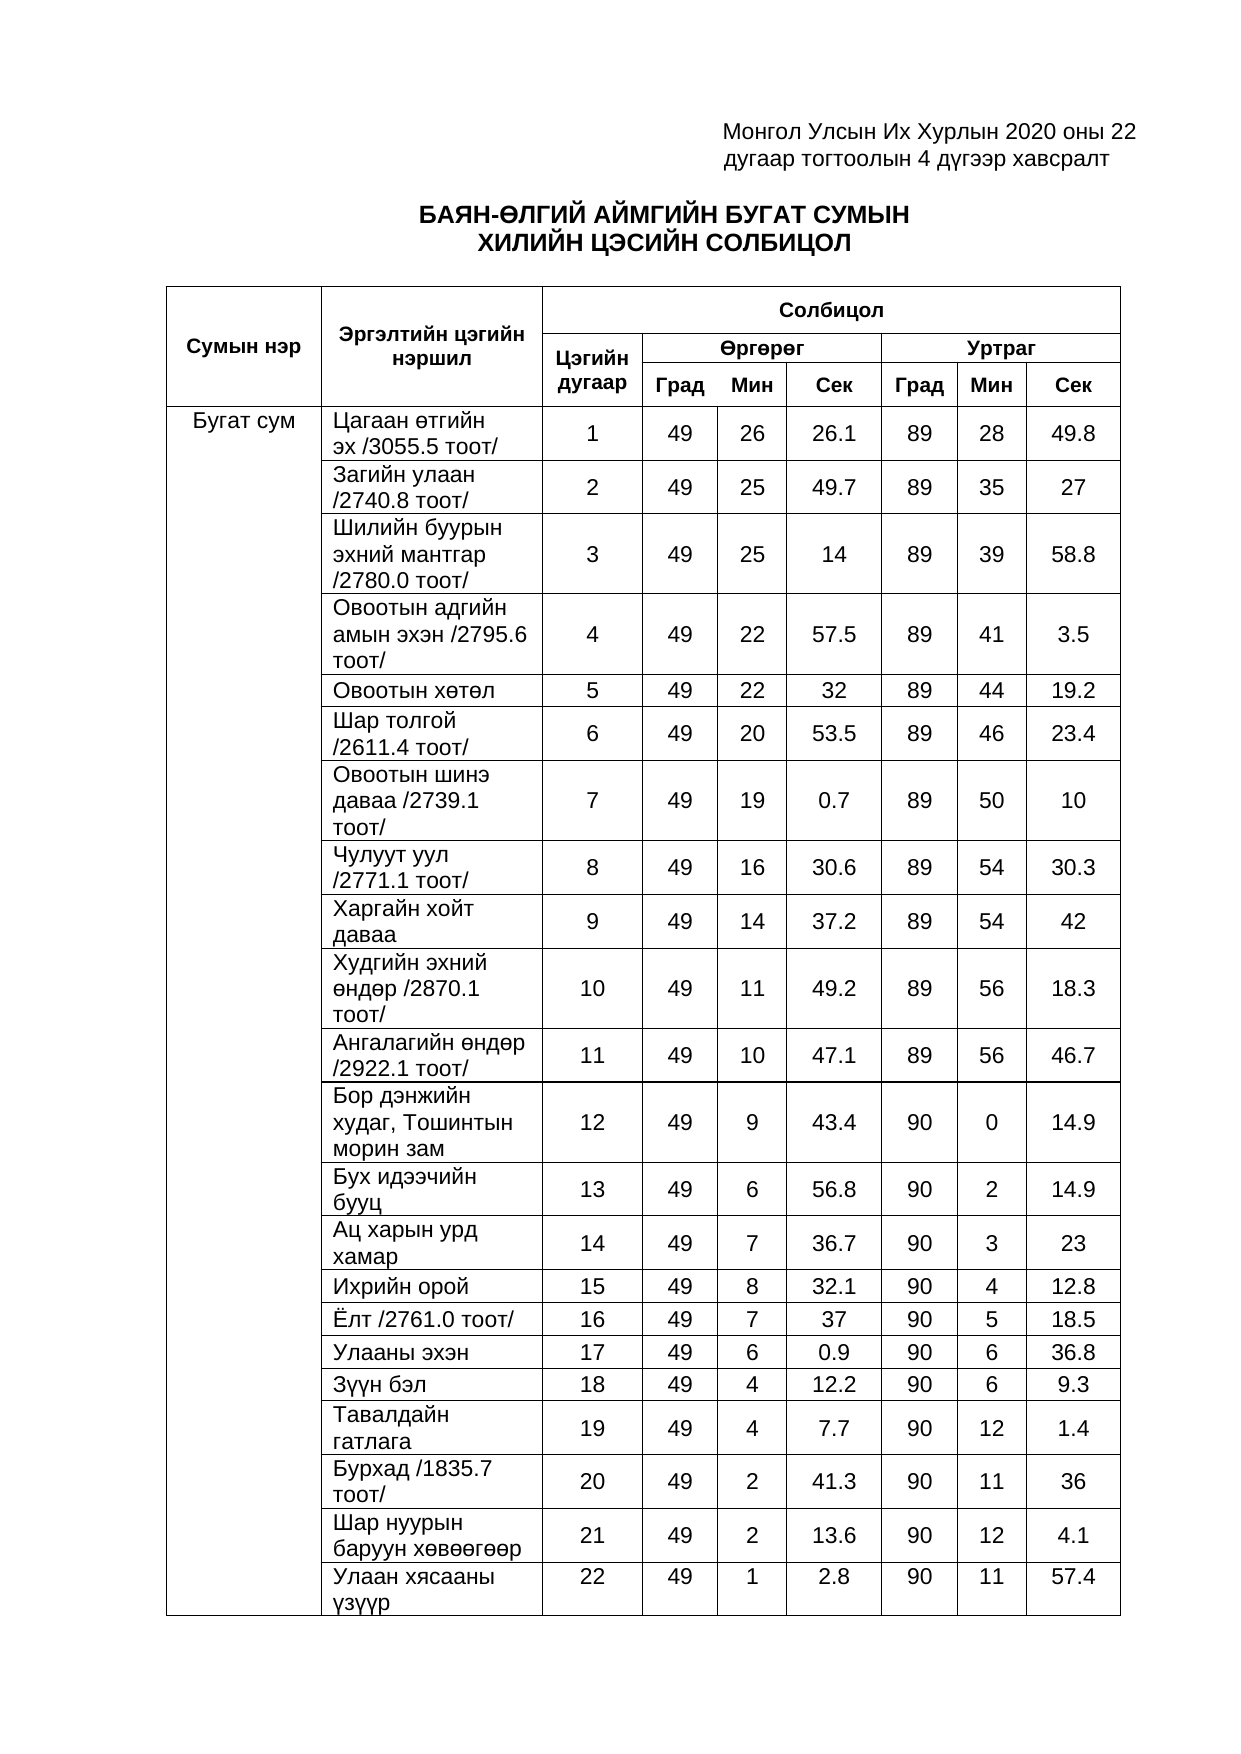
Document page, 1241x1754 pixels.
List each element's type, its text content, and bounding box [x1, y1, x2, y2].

table_cell 49 [643, 407, 717, 459]
table_cell 56.8 [787, 1163, 881, 1215]
table_cell 41.3 [787, 1455, 881, 1508]
table_cell 49 [643, 1163, 717, 1215]
table_cell 90 [882, 1401, 957, 1454]
table_cell 18.5 [1027, 1303, 1120, 1335]
table_cell 2.8 [787, 1563, 881, 1615]
table_cell 14.9 [1027, 1163, 1120, 1215]
table_cell 7 [718, 1303, 786, 1335]
table_cell 4 [718, 1401, 786, 1454]
table_cell 9 [718, 1083, 786, 1162]
table_cell 50 [958, 761, 1026, 840]
table_cell 25 [718, 461, 786, 513]
table_cell Цагаан өтгийн эх /3055.5 тоот/ [322, 407, 542, 459]
table_cell 89 [882, 675, 957, 706]
table_cell 1 [718, 1563, 786, 1615]
table_cell 10 [543, 949, 642, 1028]
table_cell 15 [543, 1270, 642, 1302]
table_cell 32.1 [787, 1270, 881, 1302]
table_cell 90 [882, 1455, 957, 1508]
text Монгол Улсын Их Хурлын 2020 оны 22 дугаар тогтоолын 4 дүгээр хавсралт [722, 118, 1152, 171]
table_cell 57.5 [787, 594, 881, 673]
table_cell 5 [958, 1303, 1026, 1335]
table_cell Ац харын урд хамар [322, 1216, 542, 1269]
table_cell 19 [718, 761, 786, 840]
table_cell 22 [718, 594, 786, 673]
table_cell Овоотын адгийн амын эхэн /2795.6 тоот/ [322, 594, 542, 673]
table_cell 44 [958, 675, 1026, 706]
table_cell 90 [882, 1216, 957, 1269]
table_cell 49 [643, 1563, 717, 1615]
table_cell 57.4 [1027, 1563, 1120, 1615]
table_cell 49 [643, 1401, 717, 1454]
table_cell 21 [543, 1509, 642, 1562]
table_cell 46 [958, 707, 1026, 760]
table_cell Зүүн бэл [322, 1369, 542, 1400]
table_cell 6 [543, 707, 642, 760]
table_cell 54 [958, 841, 1026, 894]
table_cell Харгайн хойт даваа [322, 895, 542, 948]
table_cell 5 [543, 675, 642, 706]
table_cell 49 [643, 1455, 717, 1508]
table_cell 58.8 [1027, 514, 1120, 593]
text ХИЛИЙН ЦЭСИЙН СОЛБИЦОЛ [177, 228, 1152, 257]
table_cell 2 [543, 461, 642, 513]
table_cell 6 [718, 1336, 786, 1367]
table_cell 90 [882, 1303, 957, 1335]
table_cell 8 [718, 1270, 786, 1302]
table_cell 49 [643, 895, 717, 948]
table_cell 53.5 [787, 707, 881, 760]
table_cell Шар толгой /2611.4 тоот/ [322, 707, 542, 760]
table_cell Уртраг [882, 334, 1120, 362]
table_cell Мин [718, 363, 786, 406]
table_cell 32 [787, 675, 881, 706]
table_cell 12 [543, 1083, 642, 1162]
table_cell 11 [718, 949, 786, 1028]
table_cell 9 [543, 895, 642, 948]
table_cell 11 [543, 1029, 642, 1081]
table_cell Өргөрөг [643, 334, 881, 362]
table_cell 0 [958, 1083, 1026, 1162]
table_cell 89 [882, 461, 957, 513]
table_cell 11 [958, 1563, 1026, 1615]
table_cell 49 [643, 514, 717, 593]
table_cell 49 [643, 1270, 717, 1302]
table_cell 7 [543, 761, 642, 840]
table_cell Бух идээчийн бууц [322, 1163, 542, 1215]
table_cell 49.7 [787, 461, 881, 513]
table_cell 6 [958, 1336, 1026, 1367]
table_cell Овоотын хөтөл [322, 675, 542, 706]
table_cell 49 [643, 461, 717, 513]
table_cell Бор дэнжийн худаг, Тошинтын морин зам [322, 1083, 542, 1162]
table_cell 47.1 [787, 1029, 881, 1081]
table_cell 90 [882, 1563, 957, 1615]
table_cell 12.8 [1027, 1270, 1120, 1302]
table_cell 7 [718, 1216, 786, 1269]
table_cell 49 [643, 707, 717, 760]
table_cell 89 [882, 1029, 957, 1081]
table_cell 7.7 [787, 1401, 881, 1454]
table_header Сумын нэр [167, 287, 321, 406]
table_cell 49 [643, 949, 717, 1028]
table_cell 49 [643, 841, 717, 894]
table_cell Град [882, 363, 957, 406]
table_cell Худгийн эхний өндөр /2870.1 тоот/ [322, 949, 542, 1028]
table_cell 37.2 [787, 895, 881, 948]
table_cell 49 [643, 1369, 717, 1400]
table_cell 14.9 [1027, 1083, 1120, 1162]
table_cell 90 [882, 1336, 957, 1367]
table_cell 90 [882, 1163, 957, 1215]
table_cell 39 [958, 514, 1026, 593]
table_cell 49.8 [1027, 407, 1120, 459]
table_cell Тавалдайн гатлага [322, 1401, 542, 1454]
table_cell 6 [718, 1163, 786, 1215]
table_cell Овоотын шинэ даваа /2739.1 тоот/ [322, 761, 542, 840]
table_cell 16 [718, 841, 786, 894]
table_cell 28 [958, 407, 1026, 459]
table_cell 22 [718, 675, 786, 706]
table_cell Сек [1027, 363, 1120, 406]
table_cell 35 [958, 461, 1026, 513]
table_cell 49 [643, 1303, 717, 1335]
table_cell 1 [543, 407, 642, 459]
table_cell 49.2 [787, 949, 881, 1028]
table_cell 49 [643, 1029, 717, 1081]
table_cell 49 [643, 1083, 717, 1162]
table_cell 49 [643, 594, 717, 673]
table_cell 89 [882, 895, 957, 948]
table_cell 12 [958, 1401, 1026, 1454]
table_cell 4.1 [1027, 1509, 1120, 1562]
table_cell Град [643, 363, 718, 406]
table_cell 89 [882, 949, 957, 1028]
table_cell 12 [958, 1509, 1026, 1562]
table_cell 89 [882, 514, 957, 593]
table_cell 30.6 [787, 841, 881, 894]
table_cell Чулуут уул /2771.1 тоот/ [322, 841, 542, 894]
table_cell 42 [1027, 895, 1120, 948]
table_cell 36 [1027, 1455, 1120, 1508]
table_cell 23.4 [1027, 707, 1120, 760]
table_cell 2 [718, 1509, 786, 1562]
table_header Эргэлтийн цэгийн нэршил [322, 287, 542, 406]
table_cell 1.4 [1027, 1401, 1120, 1454]
table_cell 14 [787, 514, 881, 593]
table_cell 90 [882, 1083, 957, 1162]
table_cell 18.3 [1027, 949, 1120, 1028]
table_cell 49 [643, 1216, 717, 1269]
table_cell 27 [1027, 461, 1120, 513]
table_cell 54 [958, 895, 1026, 948]
table_cell Цэгийн дугаар [543, 334, 642, 406]
table_cell 2 [718, 1455, 786, 1508]
table_cell 49 [643, 761, 717, 840]
table_cell 49 [643, 1509, 717, 1562]
table_cell 4 [958, 1270, 1026, 1302]
table_cell Улааны эхэн [322, 1336, 542, 1367]
table_cell Ихрийн орой [322, 1270, 542, 1302]
table_cell 14 [718, 895, 786, 948]
table_cell 13 [543, 1163, 642, 1215]
table_cell 17 [543, 1336, 642, 1367]
table_cell 46.7 [1027, 1029, 1120, 1081]
table_header Солбицол [543, 287, 1120, 333]
table_cell 3 [543, 514, 642, 593]
table_cell Улаан хясааны үзүүр [322, 1563, 542, 1615]
table_cell Мин [958, 363, 1026, 406]
table_cell 9.3 [1027, 1369, 1120, 1400]
text БАЯН-ӨЛГИЙ АЙМГИЙН БУГАТ СУМЫН [177, 199, 1152, 228]
table_cell 20 [718, 707, 786, 760]
table_cell 43.4 [787, 1083, 881, 1162]
table_cell 90 [882, 1270, 957, 1302]
table_cell 0.7 [787, 761, 881, 840]
table_cell 20 [543, 1455, 642, 1508]
table_cell 41 [958, 594, 1026, 673]
table_cell Ёлт /2761.0 тоот/ [322, 1303, 542, 1335]
table_cell 0.9 [787, 1336, 881, 1367]
table_cell 89 [882, 707, 957, 760]
table_cell 23 [1027, 1216, 1120, 1269]
table_cell 89 [882, 761, 957, 840]
table_cell 37 [787, 1303, 881, 1335]
table_cell Ангалагийн өндөр /2922.1 тоот/ [322, 1029, 542, 1081]
table_cell 22 [543, 1563, 642, 1615]
table_cell 56 [958, 949, 1026, 1028]
table_cell 13.6 [787, 1509, 881, 1562]
table_cell 25 [718, 514, 786, 593]
table_cell 18 [543, 1369, 642, 1400]
table_cell 10 [1027, 761, 1120, 840]
table_cell 6 [958, 1369, 1026, 1400]
table_cell 3 [958, 1216, 1026, 1269]
table_cell 90 [882, 1509, 957, 1562]
table_cell 19.2 [1027, 675, 1120, 706]
table_cell 2 [958, 1163, 1026, 1215]
table_cell 49 [643, 675, 717, 706]
table_cell 4 [543, 594, 642, 673]
table_cell 26 [718, 407, 786, 459]
table_cell 49 [643, 1336, 717, 1367]
table_cell 16 [543, 1303, 642, 1335]
table_cell 36.7 [787, 1216, 881, 1269]
table_cell 89 [882, 594, 957, 673]
table_cell 90 [882, 1369, 957, 1400]
table_cell Шар нуурын баруун хөвөөгөөр [322, 1509, 542, 1562]
table_cell 89 [882, 841, 957, 894]
table_cell Загийн улаан /2740.8 тоот/ [322, 461, 542, 513]
table_cell 30.3 [1027, 841, 1120, 894]
table_cell 11 [958, 1455, 1026, 1508]
table_cell Сек [787, 363, 881, 406]
table_cell Бурхад /1835.7 тоот/ [322, 1455, 542, 1508]
table_cell 3.5 [1027, 594, 1120, 673]
table_cell 4 [718, 1369, 786, 1400]
table_cell Шилийн буурын эхний мантгар /2780.0 тоот/ [322, 514, 542, 593]
table_cell 26.1 [787, 407, 881, 459]
table_cell 8 [543, 841, 642, 894]
table_cell 12.2 [787, 1369, 881, 1400]
table_cell 89 [882, 407, 957, 459]
table_cell 14 [543, 1216, 642, 1269]
table_cell 19 [543, 1401, 642, 1454]
table_cell Бугат сум [167, 407, 321, 1615]
table_cell 56 [958, 1029, 1026, 1081]
table_cell 10 [718, 1029, 786, 1081]
table_cell 36.8 [1027, 1336, 1120, 1367]
